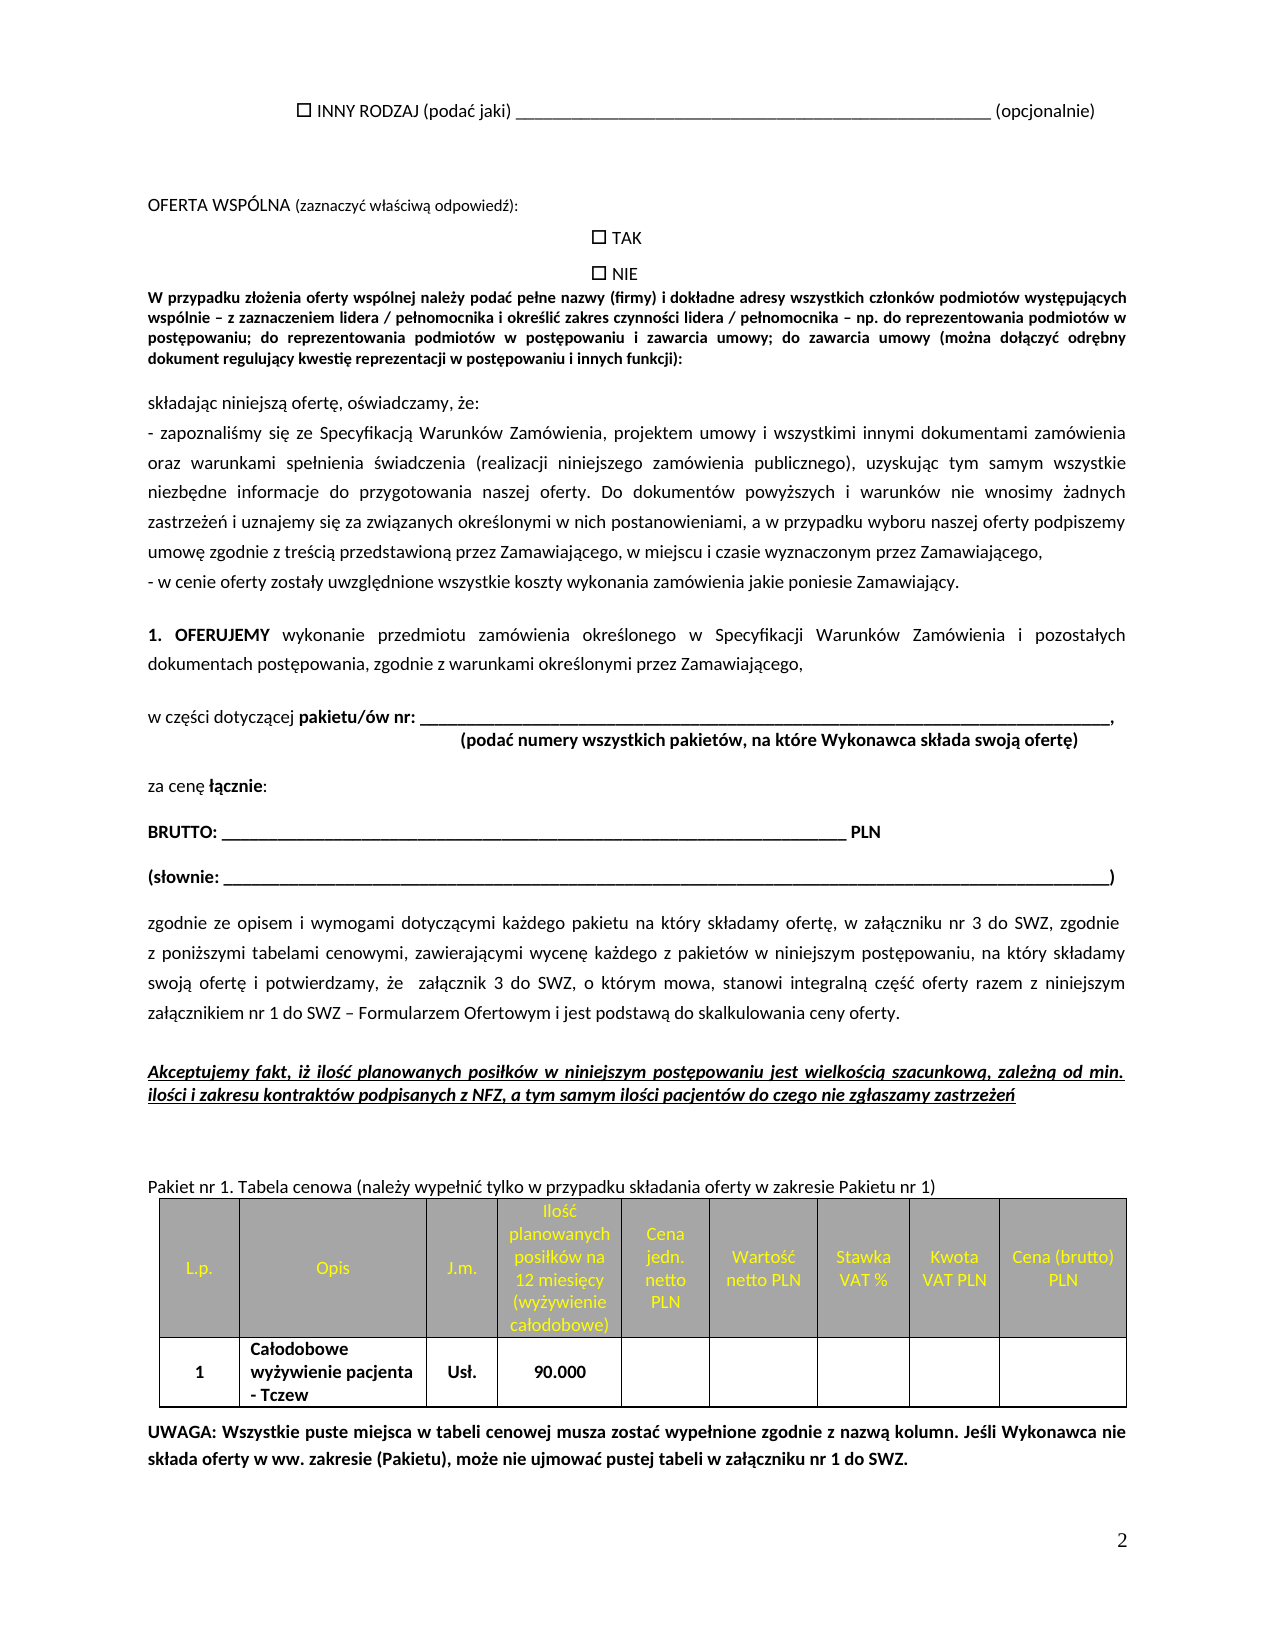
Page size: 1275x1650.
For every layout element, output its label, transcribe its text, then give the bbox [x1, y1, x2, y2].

text zgodnie ze opisem i wymogami dotyczącymi każdego pakietu na który składamy ofertę, w załączniku nr 3 do SWZ, zgodnie z poniższymi tabelami cenowymi, zawierającymi wycenę każdego z pakietów w niniejszym postępowaniu, na który składamy swoją ofertę i potwierdzamy, że załącznik 3 do SWZ, o którym mowa, stanowi integralną część oferty razem z niniejszym załącznikiem nr 1 do SWZ – Formularzem Ofertowym i jest podstawą do skalkulowania ceny oferty. [148, 912, 1127, 1024]
table_cell Całodobowe wyżywienie pacjenta - Tczew [240, 1338, 426, 1406]
text w części dotyczącej pakietu/ów nr: __________________________________________________________________________, [148, 705, 1127, 728]
table_cell [622, 1338, 709, 1406]
text W przypadku złożenia oferty wspólnej należy podać pełne nazwy (firmy) i dokładne adresy wszystkich członków podmiotów występujących wspólnie – z zaznaczeniem lidera / pełnomocnika i określić zakres czynności lidera / pełnomocnika – np. do reprezentowania podmiotów w postępowaniu; do reprezentowania podmiotów w postępowaniu i zawarcia umowy; do zawarcia umowy (można dołączyć odrębny dokument regulujący kwestię reprezentacji w postępowaniu i innych funkcji): [148, 287, 1127, 368]
table_cell Usł. [427, 1338, 497, 1406]
table_cell [1000, 1338, 1126, 1406]
table_header Ilość planowanych posiłków na 12 miesięcy (wyżywienie całodobowe) [498, 1199, 621, 1337]
text - zapoznaliśmy się ze Specyfikacją Warunków Zamówienia, projektem umowy i wszystkimi innymi dokumentami zamówienia oraz warunkami spełnienia świadczenia (realizacji niniejszego zamówienia publicznego), uzyskując tym samym wszystkie niezbędne informacje do przygotowania naszej oferty. Do dokumentów powyższych i warunków nie wnosimy żadnych zastrzeżeń i uznajemy się za związanych określonymi w nich postanowieniami, a w przypadku wyboru naszej oferty podpiszemy umowę zgodnie z treścią przedstawioną przez Zamawiającego, w miejscu i czasie wyznaczonym przez Zamawiającego, [148, 421, 1127, 563]
table_header Stawka VAT % [818, 1199, 909, 1337]
table_header Opis [240, 1199, 426, 1337]
table_header Kwota VAT PLN [910, 1199, 999, 1337]
table_cell [910, 1338, 999, 1406]
table_header Cena (brutto) PLN [1000, 1199, 1126, 1337]
table_cell [710, 1338, 817, 1406]
text Pakiet nr 1. Tabela cenowa (należy wypełnić tylko w przypadku składania oferty w zakresie Pakietu nr 1) [148, 1175, 1127, 1198]
text - w cenie oferty zostały uwzględnione wszystkie koszty wykonania zamówienia jakie poniesie Zamawiający. [148, 570, 1127, 593]
table_cell 1 [160, 1338, 239, 1406]
text 1. OFERUJEMY wykonanie przedmiotu zamówienia określonego w Specyfikacji Warunków Zamówienia i pozostałych dokumentach postępowania, zgodnie z warunkami określonymi przez Zamawiającego, [148, 623, 1127, 676]
table_header L.p. [160, 1199, 239, 1337]
text (słownie: _______________________________________________________________________________________________) [148, 866, 1127, 889]
text □ INNY RODZAJ (podać jaki) ___________________________________________________ (opcjonalnie) [221, 89, 1127, 124]
table_header J.m. [427, 1199, 497, 1337]
table_cell [818, 1338, 909, 1406]
table_header Wartość netto PLN [710, 1199, 817, 1337]
text BRUTTO: ___________________________________________________________________ PLN [148, 820, 1127, 843]
text (podać numery wszystkich pakietów, na które Wykonawca składa swoją ofertę) [148, 728, 1127, 751]
text Akceptujemy fakt, iż ilość planowanych posiłków w niniejszym postępowaniu jest wielkością szacunkową, zależną od min. ilości i zakresu kontraktów podpisanych z NFZ, a tym samym ilości pacjentów do czego nie zgłaszamy zastrzeżeń [148, 1061, 1127, 1106]
text UWAGA: Wszystkie puste miejsca w tabeli cenowej musza zostać wypełnione zgodnie z nazwą kolumn. Jeśli Wykonawca nie składa oferty w ww. zakresie (Pakietu), może nie ujmować pustej tabeli w załączniku nr 1 do SWZ. [148, 1420, 1127, 1470]
text □ NIE [516, 252, 1127, 287]
table_cell 90.000 [498, 1338, 621, 1406]
text OFERTA WSPÓLNA (zaznaczyć właściwą odpowiedź): [148, 193, 1127, 216]
table_header Cena jedn. netto PLN [622, 1199, 709, 1337]
text □ TAK [516, 216, 1127, 252]
text za cenę łącznie: [148, 774, 1127, 797]
text składając niniejszą ofertę, oświadczamy, że: [148, 391, 1127, 414]
